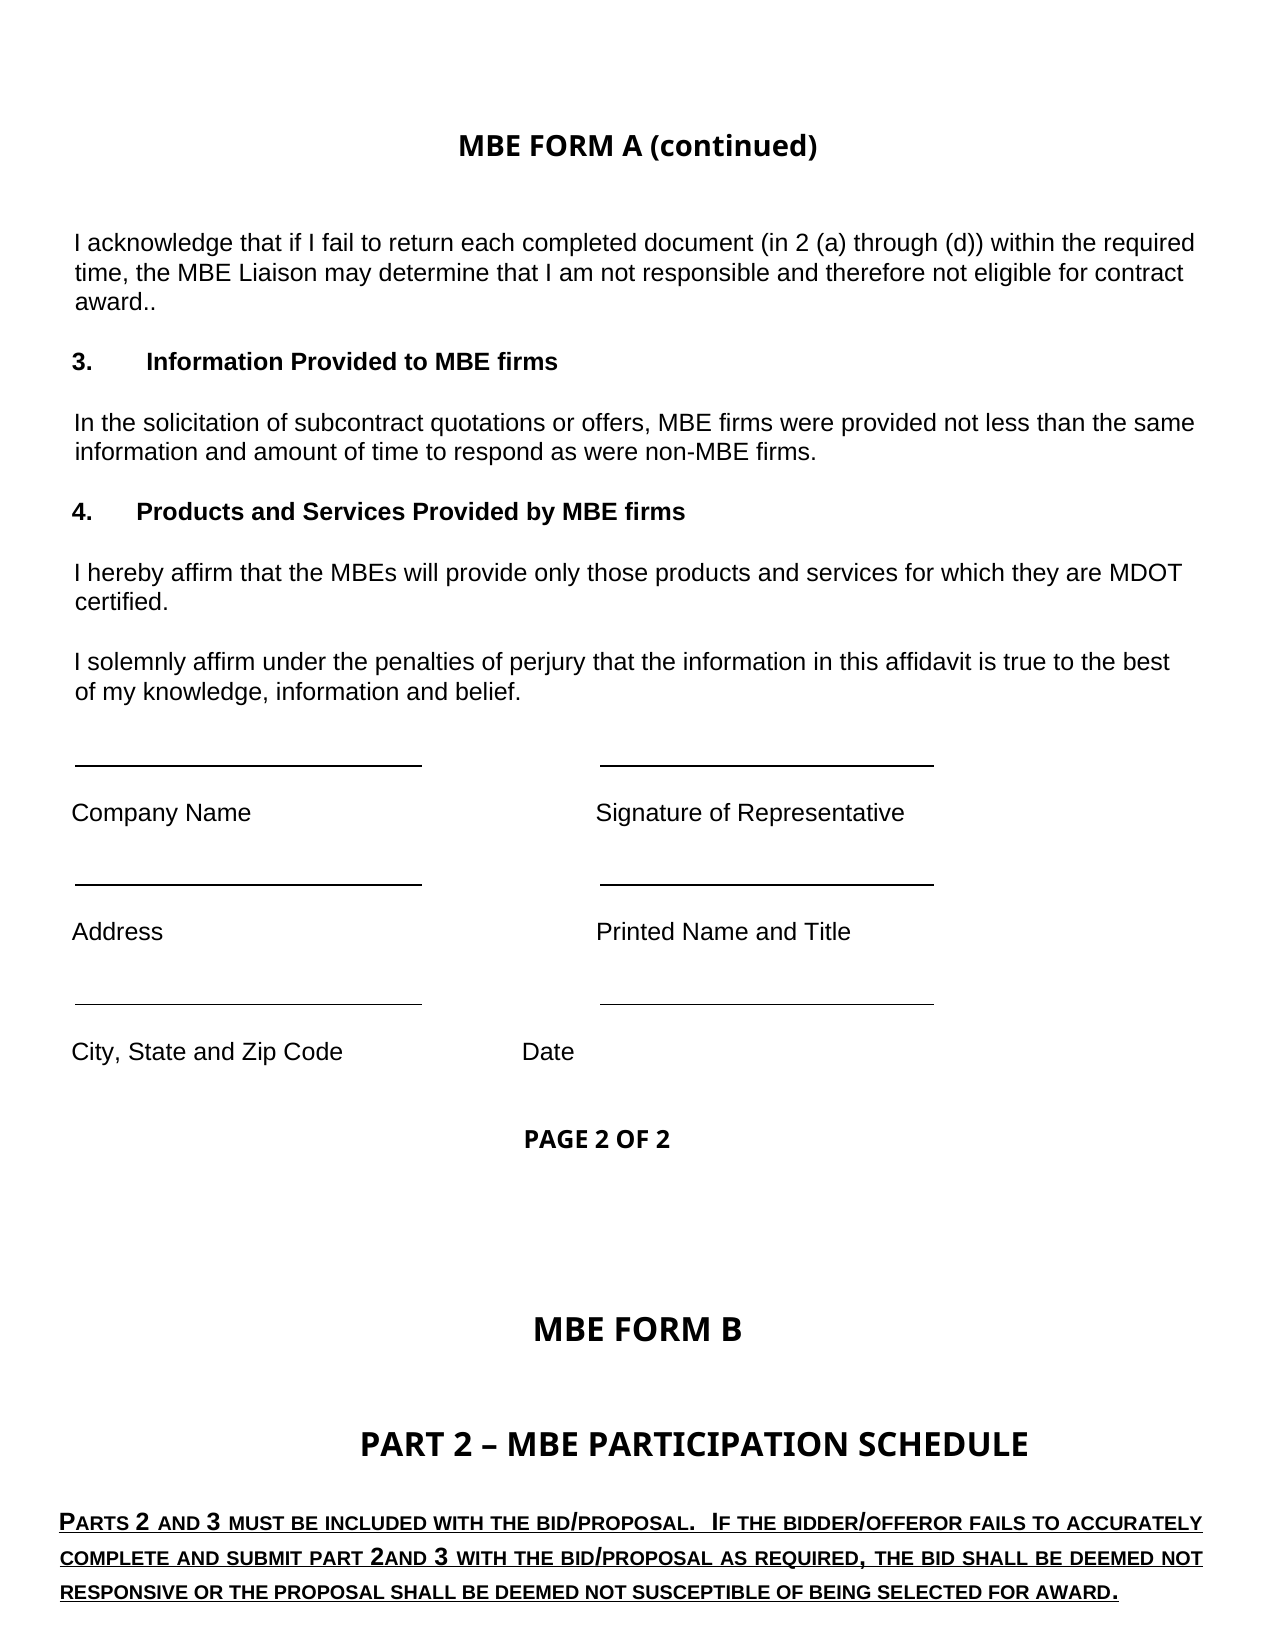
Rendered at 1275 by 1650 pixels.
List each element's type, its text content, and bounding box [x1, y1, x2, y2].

subtitle MBE FORM A (continued) [45, 125, 1230, 165]
text PAGE 2 OF 2 [44, 1122, 1149, 1156]
text I hereby affirm that the MBEs will provide only those products and services for which they are MDOT certified. [73, 558, 1209, 616]
subtitle 4. Products and Services Provided by MBE firms [33, 497, 1238, 526]
text In the solicitation of subcontract quotations or offers, MBE firms were provided not less than the same information and amount of time to respond as were non-MBE firms. [73, 408, 1209, 466]
text PARTS 2 AND 3 MUST BE INCLUDED WITH THE BID/PROPOSAL. IF THE BIDDER/OFFEROR FAILS TO ACCURATELY COMPLETE AND SUBMIT PART 2AND 3 WITH THE BID/PROPOSAL AS REQUIRED, THE BID SHALL BE DEEMED NOT RESPONSIVE OR THE PROPOSAL SHALL BE DEEMED NOT SUSCEPTIBLE OF BEING SELECTED FOR AWARD. [58, 1507, 1203, 1532]
subtitle PART 2 – MBE PARTICIPATION SCHEDULE [359, 1421, 1238, 1466]
text Company Name Signature of Representative [33, 798, 1238, 827]
text Address Printed Name and Title [33, 917, 1238, 946]
text I solemnly affirm under the penalties of perjury that the information in this affidavit is true to the best of my knowledge, information and belief. [73, 647, 1194, 705]
text I acknowledge that if I fail to return each completed document (in 2 (a) through (d)) within the required time, the MBE Liaison may determine that I am not responsible and therefore not eligible for contract award.. [73, 228, 1209, 316]
text MBE FORM B [138, 1306, 1137, 1351]
text PARTS 2 AND 3 MUST BE INCLUDED WITH THE BID/PROPOSAL. IF THE BIDDER/OFFEROR FAILS TO ACCURATELY COMPLETE AND SUBMIT PART 2AND 3 WITH THE BID/PROPOSAL AS REQUIRED, THE BID SHALL BE DEEMED NOT RESPONSIVE OR THE PROPOSAL SHALL BE DEEMED NOT SUSCEPTIBLE OF BEING SELECTED FOR AWARD. [58, 1533, 1203, 1604]
subtitle 3. Information Provided to MBE firms [33, 347, 1238, 376]
text City, State and Zip Code Date [33, 1037, 1238, 1065]
